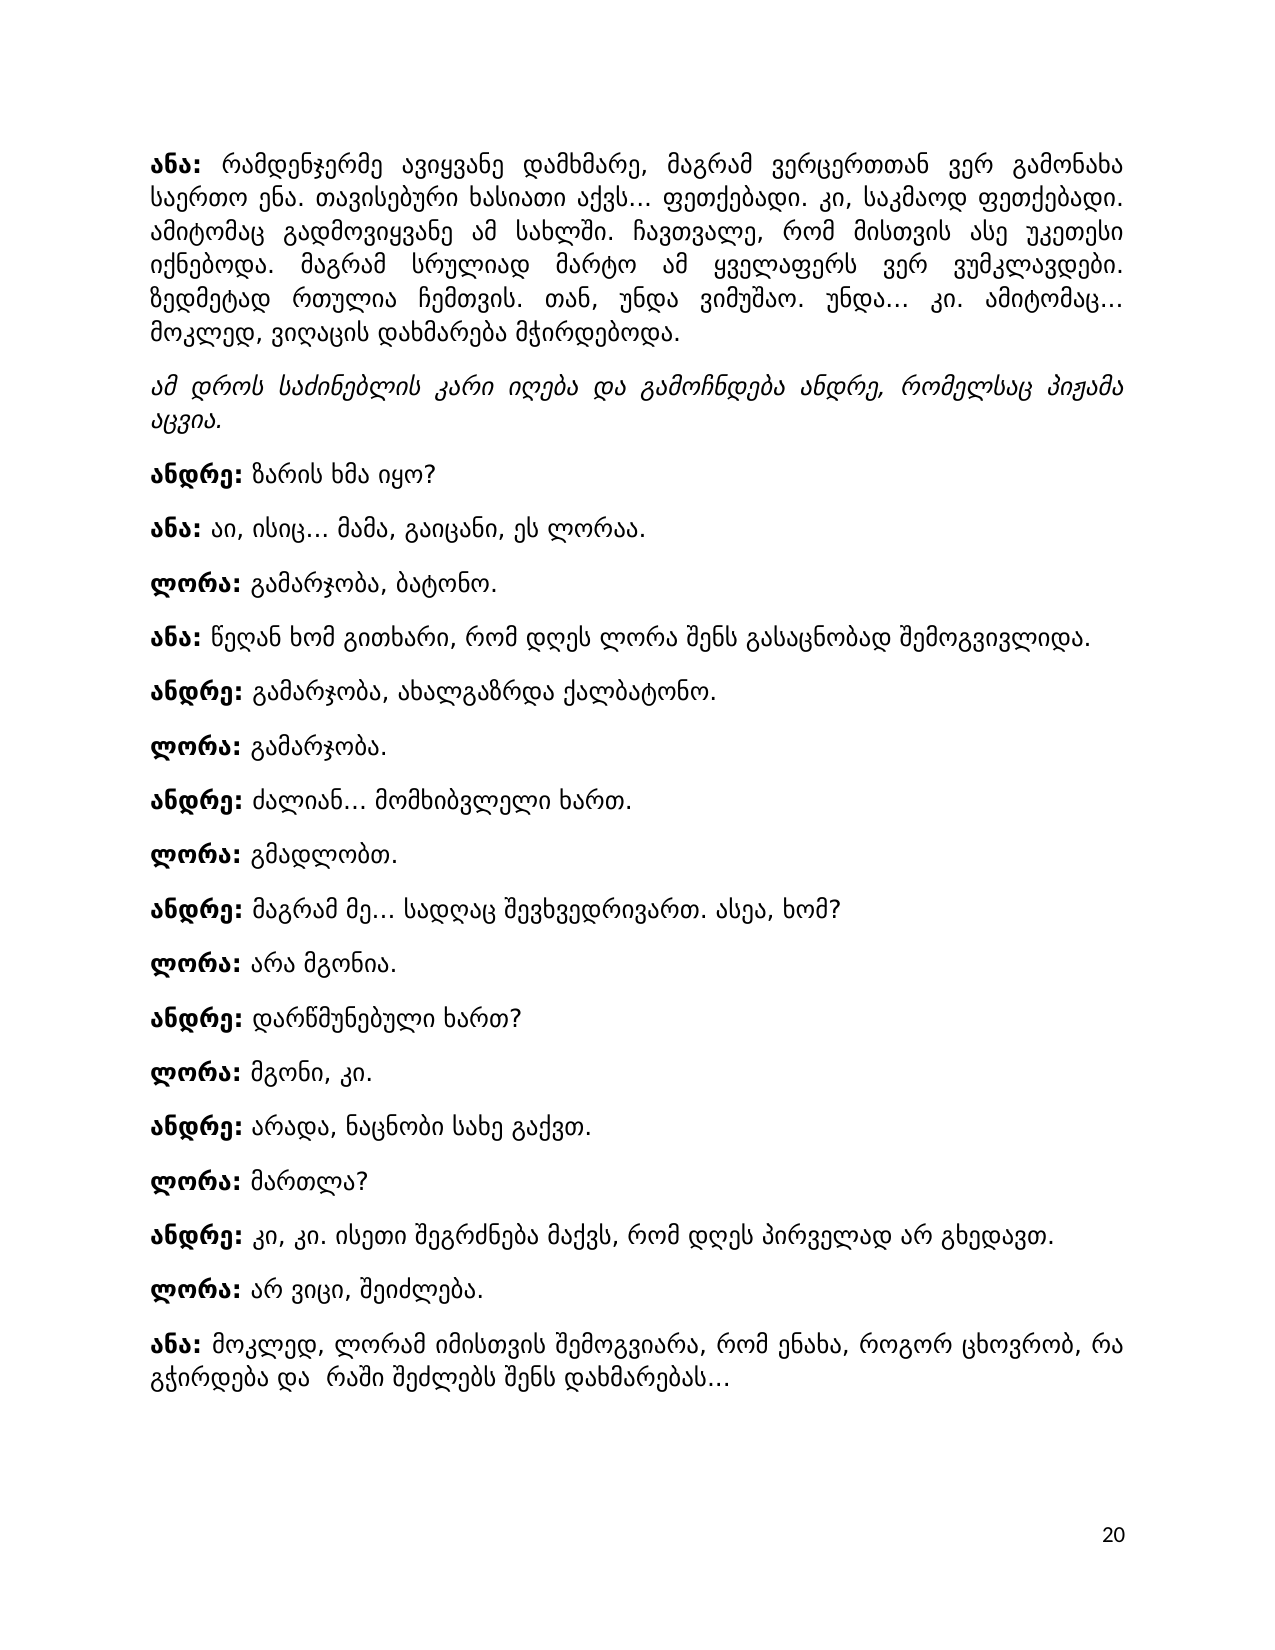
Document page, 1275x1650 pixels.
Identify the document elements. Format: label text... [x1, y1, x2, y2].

text ლორა: არ ვიცი, შეიძლება. [150, 1276, 1125, 1305]
text ანა: აი, ისიც... მამა, გაიცანი, ეს ლორაა. [150, 514, 1125, 543]
text ლორა: გამარჯობა. [150, 732, 1125, 761]
text ლორა: მგონი, კი. [150, 1058, 1125, 1087]
text ანდრე: კი, კი. ისეთი შეგრძნება მაქვს, რომ დღეს პირველად არ გხედავთ. [150, 1221, 1125, 1250]
text ანა: წეღან ხომ გითხარი, რომ დღეს ლორა შენს გასაცნობად შემოგვივლიდა. [150, 623, 1125, 652]
text ანდრე: ზარის ხმა იყო? [150, 460, 1125, 489]
text ანდრე: არადა, ნაცნობი სახე გაქვთ. [150, 1112, 1125, 1142]
text ლორა: გმადლობთ. [150, 841, 1125, 870]
text ანა: რამდენჯერმე ავიყვანე დამხმარე, მაგრამ ვერცერთთან ვერ გამონახა საერთო ენა. თავისებური ხასიათი აქვს... ფეთქებადი. კი, საკმაოდ ფეთქებადი. ამიტომაც გადმოვიყვანე ამ სახლში. ჩავთვალე, რომ მისთვის ასე უკეთესი იქნებოდა. მაგრამ სრულიად მარტო ამ ყველაფერს ვერ ვუმკლავდები. ზედმეტად რთულია ჩემთვის. თან, უნდა ვიმუშაო. უნდა... კი. ამიტომაც... მოკლედ, ვიღაცის დახმარება მჭირდებოდა. [150, 150, 1125, 347]
text ანა: მოკლედ, ლორამ იმისთვის შემოგვიარა, რომ ენახა, როგორ ცხოვრობ, რა გჭირდება და რაში შეძლებს შენს დახმარებას... [150, 1330, 1125, 1393]
text ანდრე: დარწმუნებული ხართ? [150, 1004, 1125, 1033]
text ლორა: მართლა? [150, 1167, 1125, 1196]
text ლორა: გამარჯობა, ბატონო. [150, 569, 1125, 598]
text ლორა: არა მგონია. [150, 949, 1125, 978]
text ანდრე: ძალიან... მომხიბვლელი ხართ. [150, 786, 1125, 815]
text ანდრე: გამარჯობა, ახალგაზრდა ქალბატონო. [150, 677, 1125, 707]
text ამ დროს საძინებლის კარი იღება და გამოჩნდება ანდრე, რომელსაც პიჟამა აცვია. [150, 372, 1125, 435]
text ანდრე: მაგრამ მე... სადღაც შევხვედრივართ. ასეა, ხომ? [150, 895, 1125, 924]
